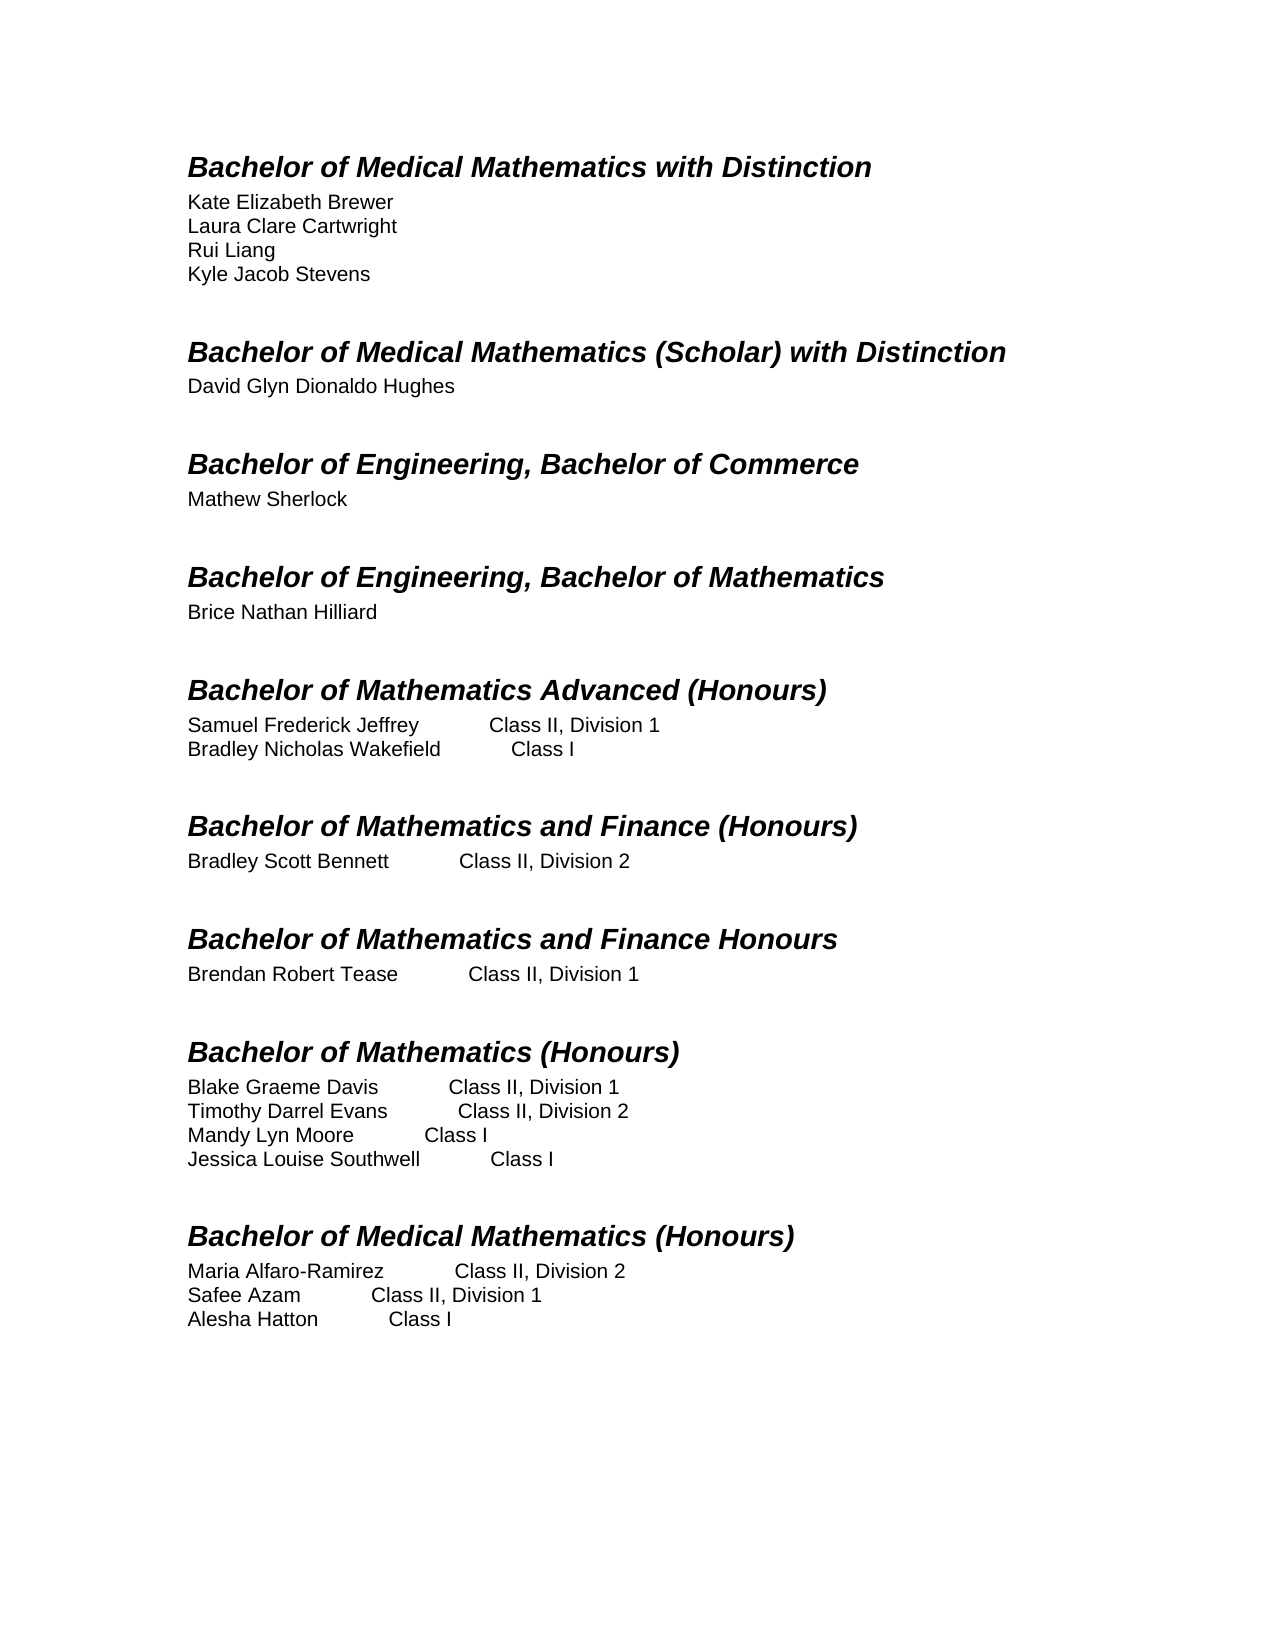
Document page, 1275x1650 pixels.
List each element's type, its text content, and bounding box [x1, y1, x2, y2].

subtitle Bachelor of Engineering, Bachelor of Mathematics [187, 560, 1087, 593]
subtitle Bachelor of Engineering, Bachelor of Commerce [187, 447, 1087, 481]
text Timothy Darrel Evans Class II, Division 2 [187, 1098, 1087, 1122]
text Rui Liang [187, 238, 1087, 262]
text Brendan Robert Tease Class II, Division 1 [187, 962, 1087, 986]
subtitle Bachelor of Mathematics and Finance Honours [187, 922, 1087, 956]
subtitle Bachelor of Medical Mathematics (Honours) [187, 1219, 1087, 1253]
text Bradley Scott Bennett Class II, Division 2 [187, 849, 1087, 873]
text David Glyn Dionaldo Hughes [187, 374, 1087, 398]
text Mandy Lyn Moore Class I [187, 1122, 1087, 1146]
text Safee Azam Class II, Division 1 [187, 1283, 1087, 1307]
text Blake Graeme Davis Class II, Division 1 [187, 1074, 1087, 1098]
text Samuel Frederick Jeffrey Class II, Division 1 [187, 712, 1087, 736]
text Brice Nathan Hilliard [187, 600, 1087, 624]
subtitle Bachelor of Mathematics and Finance (Honours) [187, 809, 1087, 843]
text Jessica Louise Southwell Class I [187, 1146, 1087, 1170]
subtitle Bachelor of Mathematics Advanced (Honours) [187, 673, 1087, 706]
text Alesha Hatton Class I [187, 1307, 1087, 1331]
text Maria Alfaro-Ramirez Class II, Division 2 [187, 1259, 1087, 1283]
text Bradley Nicholas Wakefield Class I [187, 736, 1087, 760]
text Kyle Jacob Stevens [187, 262, 1087, 286]
subtitle Bachelor of Medical Mathematics (Scholar) with Distinction [187, 334, 1087, 368]
text Mathew Sherlock [187, 487, 1087, 511]
subtitle Bachelor of Medical Mathematics with Distinction [187, 150, 1087, 183]
text Kate Elizabeth Brewer [187, 190, 1087, 214]
text Laura Clare Cartwright [187, 214, 1087, 238]
subtitle Bachelor of Mathematics (Honours) [187, 1035, 1087, 1068]
